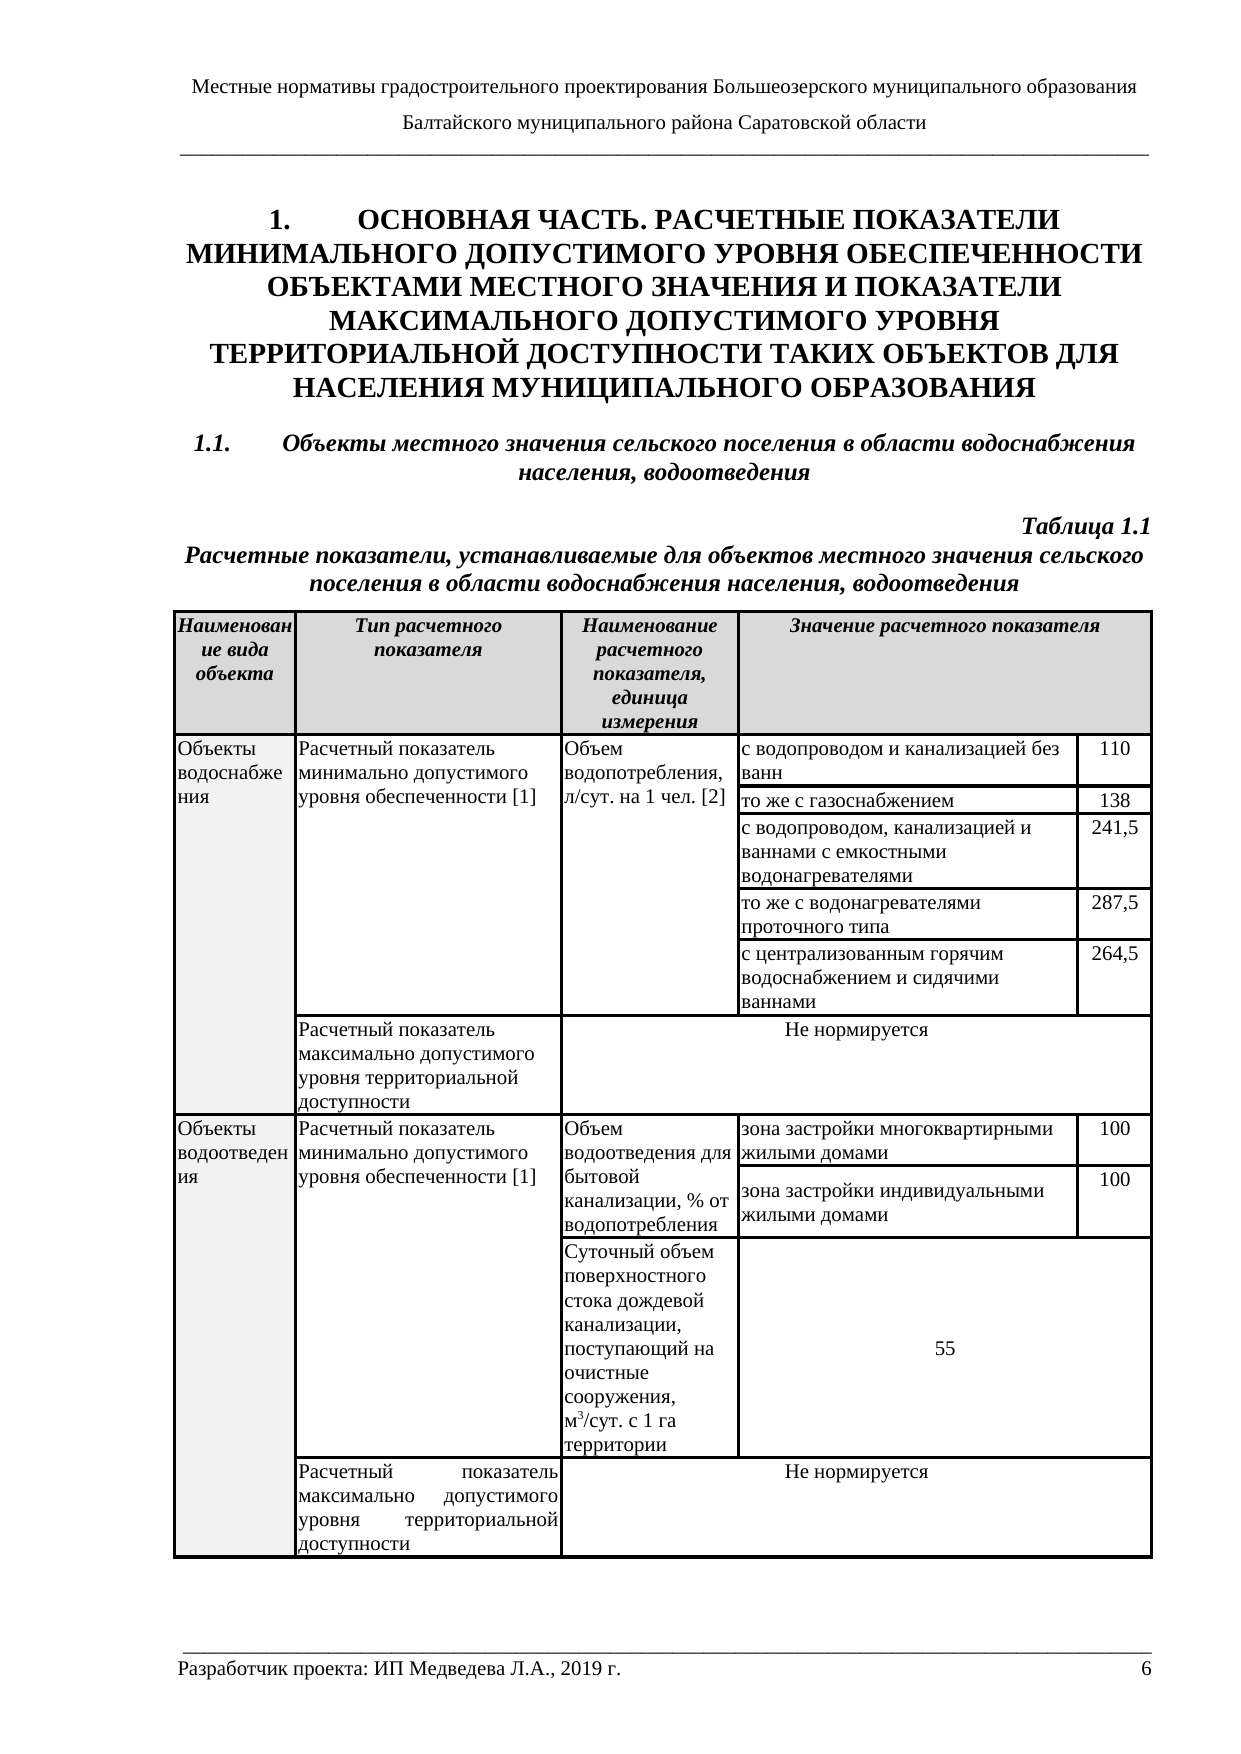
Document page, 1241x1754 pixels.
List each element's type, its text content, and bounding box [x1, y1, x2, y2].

table_cell с водопроводом, канализацией и ваннами с емкостными водонагревателями [740, 815, 1076, 887]
table_cell Не нормируется [563, 1017, 1150, 1113]
table_cell Объекты водоснабжения [176, 736, 294, 1113]
text Таблица 1.1 [177, 511, 1152, 540]
table_cell Суточный объем поверхностного стока дождевой канализации, поступающий на очистные сооружения, м3/сут. с 1 га территории [563, 1239, 737, 1456]
table_header Тип расчетного показателя [297, 613, 560, 733]
table_cell Объем водоотведения для бытовой канализации, % от водопотребления [563, 1116, 737, 1236]
text Расчетные показатели, устанавливаемые для объектов местного значения сельского поселения в области водоснабжения населения, водоотведения [177, 540, 1152, 597]
table_cell 100 [1079, 1167, 1150, 1236]
subtitle Основная часть. Расчетные показатели минимального допустимого уровня обеспеченности объектами местного значения и показатели максимального допустимого уровня территориальной доступности таких объектов для населения муниципального образования [177, 202, 1152, 403]
table_cell 241,5 [1079, 815, 1150, 887]
table_header Наименование вида объекта [176, 613, 294, 733]
table_cell Не нормируется [563, 1459, 1150, 1555]
table_header Значение расчетного показателя [740, 613, 1150, 733]
table_cell 287,5 [1079, 890, 1150, 938]
table_cell то же с водонагревателями проточного типа [740, 890, 1076, 938]
table_cell с централизованным горячим водоснабжением и сидячими ваннами [740, 941, 1076, 1013]
table_cell 110 [1079, 736, 1150, 784]
subtitle Объекты местного значения сельского поселения в области водоснабжения населения, водоотведения [177, 428, 1152, 486]
table_cell 55 [740, 1239, 1150, 1456]
table_cell 100 [1079, 1116, 1150, 1164]
table_cell Расчетный показатель минимально допустимого уровня обеспеченности [1] [297, 1116, 560, 1456]
table_cell то же с газоснабжением [740, 788, 1076, 812]
table_cell Расчетный показатель максимально допустимого уровня территориальной доступности [297, 1459, 560, 1555]
table_cell Расчетный показатель максимально допустимого уровня территориальной доступности [297, 1017, 560, 1113]
table_cell Объекты водоотведения [176, 1116, 294, 1555]
table_cell зона застройки многоквартирными жилыми домами [740, 1116, 1076, 1164]
table_header Наименование расчетного показателя, единица измерения [563, 613, 737, 733]
table_cell Расчетный показатель минимально допустимого уровня обеспеченности [1] [297, 736, 560, 1013]
table_cell 138 [1079, 788, 1150, 812]
table_cell зона застройки индивидуальными жилыми домами [740, 1167, 1076, 1236]
table_cell 264,5 [1079, 941, 1150, 1013]
table_cell Объем водопотребления, л/сут. на 1 чел. [2] [563, 736, 737, 1013]
table_cell с водопроводом и канализацией без ванн [740, 736, 1076, 784]
